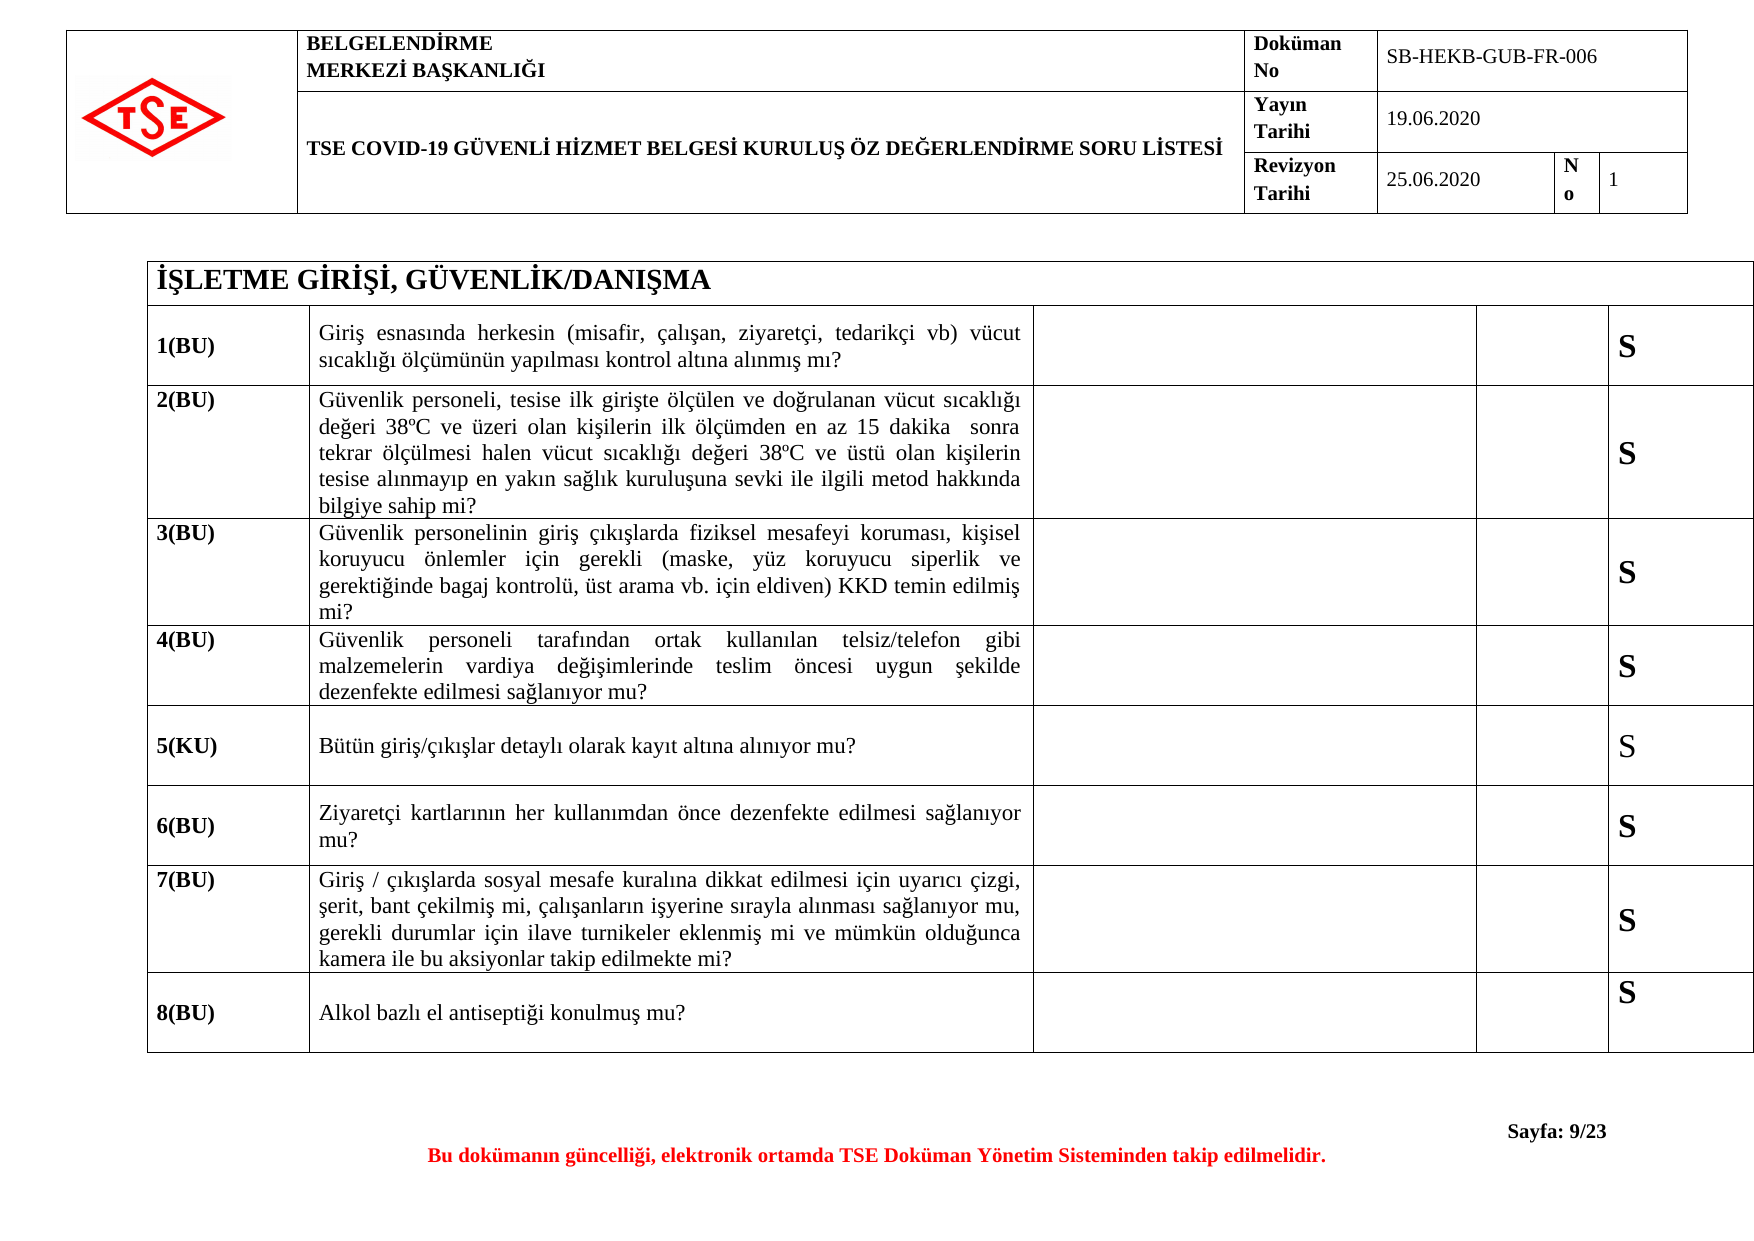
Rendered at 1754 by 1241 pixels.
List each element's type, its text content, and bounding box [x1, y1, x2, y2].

table_cell 4(BU) [148, 626, 309, 705]
table_cell Giriş esnasında herkesin (misafir, çalışan, ziyaretçi, tedarikçi vb) vücut sıcaklığı ölçümünün yapılması kontrol altına alınmış mı? [310, 306, 1033, 385]
table_cell 3(BU) [148, 519, 309, 624]
table_cell Güvenlik personeli, tesise ilk girişte ölçülen ve doğrulanan vücut sıcaklığı değeri 38ºC ve üzeri olan kişilerin ilk ölçümden en az 15 dakika sonra tekrar ölçülmesi halen vücut sıcaklığı değeri 38ºC ve üstü olan kişilerin tesise alınmayıp en yakın sağlık kuruluşuna sevki ile ilgili metod hakkında bilgiye sahip mi? [310, 386, 1033, 518]
picture [75, 75, 232, 161]
table_cell [1477, 306, 1608, 385]
table_cell 2(BU) [148, 386, 309, 518]
table_cell Alkol bazlı el antiseptiği konulmuş mu? [310, 973, 1033, 1052]
table_cell 8(BU) [148, 973, 309, 1052]
table_cell 7(BU) [148, 866, 309, 972]
table_cell [1477, 866, 1608, 972]
table_cell [1477, 386, 1608, 518]
table_cell [1477, 519, 1608, 624]
table_cell S [1609, 866, 1753, 972]
table_cell [1477, 973, 1608, 1052]
table_cell 6(BU) [148, 786, 309, 865]
table_cell S [1609, 626, 1753, 705]
table_cell Güvenlik personelinin giriş çıkışlarda fiziksel mesafeyi koruması, kişisel koruyucu önlemler için gerekli (maske, yüz koruyucu siperlik ve gerektiğinde bagaj kontrolü, üst arama vb. için eldiven) KKD temin edilmiş mi? [310, 519, 1033, 624]
table_cell S [1609, 306, 1753, 385]
table_cell Giriş / çıkışlarda sosyal mesafe kuralına dikkat edilmesi için uyarıcı çizgi, şerit, bant çekilmiş mi, çalışanların işyerine sırayla alınması sağlanıyor mu, gerekli durumlar için ilave turnikeler eklenmiş mi ve mümkün olduğunca kamera ile bu aksiyonlar takip edilmekte mi? [310, 866, 1033, 972]
table_cell S [1609, 786, 1753, 865]
table_cell [1034, 626, 1476, 705]
table_cell [1034, 519, 1476, 624]
table_cell [1477, 786, 1608, 865]
table_cell [1477, 626, 1608, 705]
table_cell S [1609, 519, 1753, 624]
table_cell [1477, 706, 1608, 785]
table_cell S [1609, 973, 1753, 1052]
table_cell [1034, 973, 1476, 1052]
table_cell [1034, 306, 1476, 385]
table_cell 1(BU) [148, 306, 309, 385]
table_cell S [1609, 706, 1753, 785]
table_cell [1034, 386, 1476, 518]
table_cell Ziyaretçi kartlarının her kullanımdan önce dezenfekte edilmesi sağlanıyor mu? [310, 786, 1033, 865]
table_cell [1034, 866, 1476, 972]
table_cell 5(KU) [148, 706, 309, 785]
table_cell Güvenlik personeli tarafından ortak kullanılan telsiz/telefon gibi malzemelerin vardiya değişimlerinde teslim öncesi uygun şekilde dezenfekte edilmesi sağlanıyor mu? [310, 626, 1033, 705]
table_cell [1034, 706, 1476, 785]
table_cell Bütün giriş/çıkışlar detaylı olarak kayıt altına alınıyor mu? [310, 706, 1033, 785]
table_cell [1034, 786, 1476, 865]
table_cell S [1609, 386, 1753, 518]
table_cell İŞLETME GİRİŞİ, GÜVENLİK/DANIŞMA [148, 262, 1753, 305]
